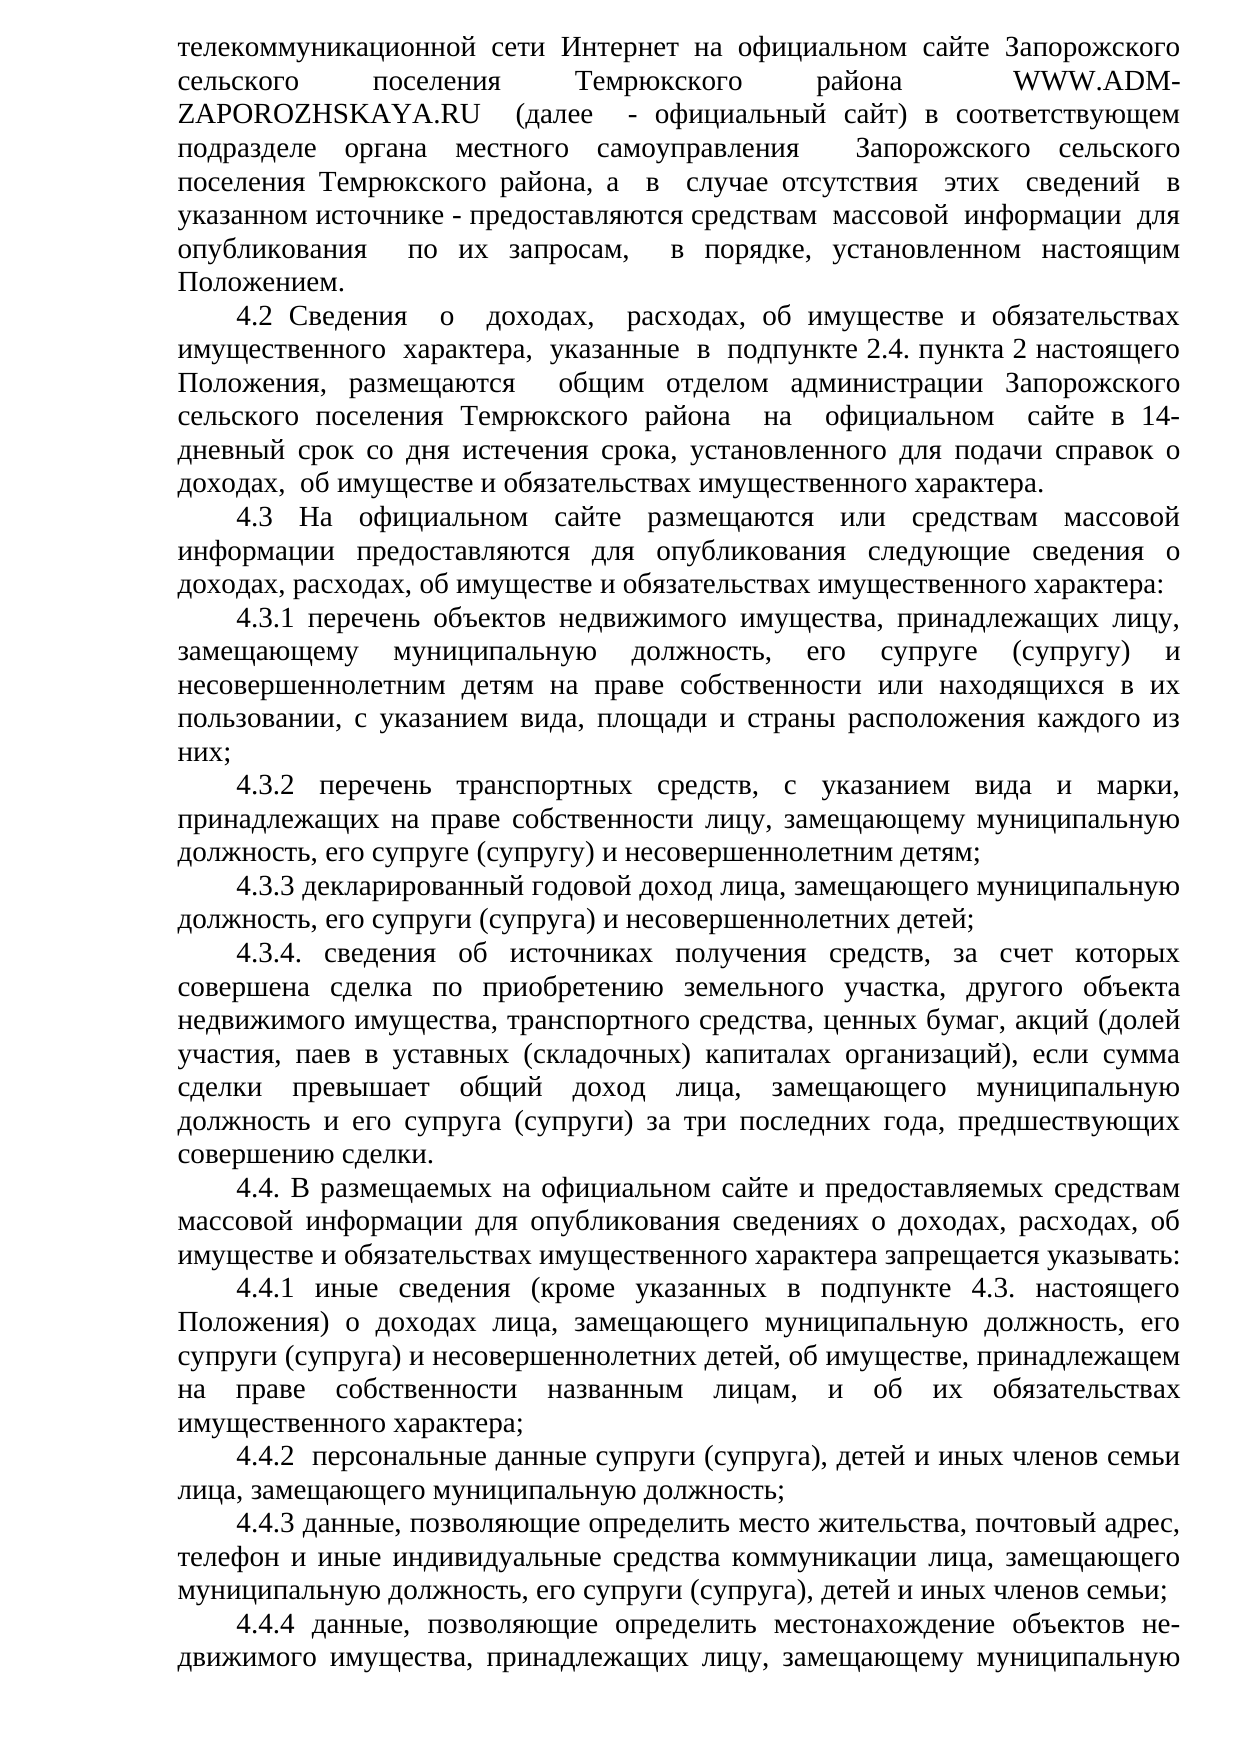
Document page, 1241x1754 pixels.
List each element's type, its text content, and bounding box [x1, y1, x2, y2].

text 4.4.2 персональные данные супруги (супруга), детей и иных членов семьи лица, замещающего муниципальную должность; [177, 1438, 1181, 1505]
text 4.2 Сведения о доходах, расходах, об имуществе и обязательствах имущественного характера, указанные в подпункте 2.4. пункта 2 настоящего Положения, размещаются общим отделом администрации Запорожского сельского поселения Темрюкского района на официальном сайте в 14-дневный срок со дня истечения срока, установленного для подачи справок о доходах, об имуществе и обязательствах имущественного характера. [177, 298, 1181, 499]
text 4.3 На официальном сайте размещаются или средствам массовой информации предоставляются для опубликования следующие сведения о доходах, расходах, об имуществе и обязательствах имущественного характера: [177, 499, 1181, 600]
text 4.3.4. сведения об источниках получения средств, за счет которых совершена сделка по приобретению земельного участка, другого объекта недвижимого имущества, транспортного средства, ценных бумаг, акций (долей участия, паев в уставных (складочных) капиталах организаций), если сумма сделки превышает общий доход лица, замещающего муниципальную должность и его супруга (супруги) за три последних года, предшествующих совершению сделки. [177, 935, 1181, 1170]
text 4.4.3 данные, позволяющие определить место жительства, почтовый адрес, телефон и иные индивидуальные средства коммуникации лица, замещающего муниципальную должность, его супруги (супруга), детей и иных членов семьи; [177, 1505, 1181, 1606]
text 4.3.1 перечень объектов недвижимого имущества, принадлежащих лицу, замещающему муниципальную должность, его супруге (супругу) и несовершеннолетним детям на праве собственности или находящихся в их пользовании, с указанием вида, площади и страны расположения каждого из них; [177, 600, 1181, 767]
text 4.4.1 иные сведения (кроме указанных в подпункте 4.3. настоящего Положения) о доходах лица, замещающего муниципальную должность, его супруги (супруга) и несовершеннолетних детей, об имуществе, принадлежащем на праве собственности названным лицам, и об их обязательствах имущественного характера; [177, 1271, 1181, 1438]
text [177, 29, 1181, 298]
text 4.3.2 перечень транспортных средств, с указанием вида и марки, принадлежащих на праве собственности лицу, замещающему муниципальную должность, его супруге (супругу) и несовершеннолетним детям; [177, 767, 1181, 868]
text 4.4. В размещаемых на официальном сайте и предоставляемых средствам массовой информации для опубликования сведениях о доходах, расходах, об имуществе и обязательствах имущественного характера запрещается указывать: [177, 1170, 1181, 1271]
text 4.3.3 декларированный годовой доход лица, замещающего муниципальную должность, его супруги (супруга) и несовершеннолетних детей; [177, 868, 1181, 935]
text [177, 1606, 1181, 1673]
